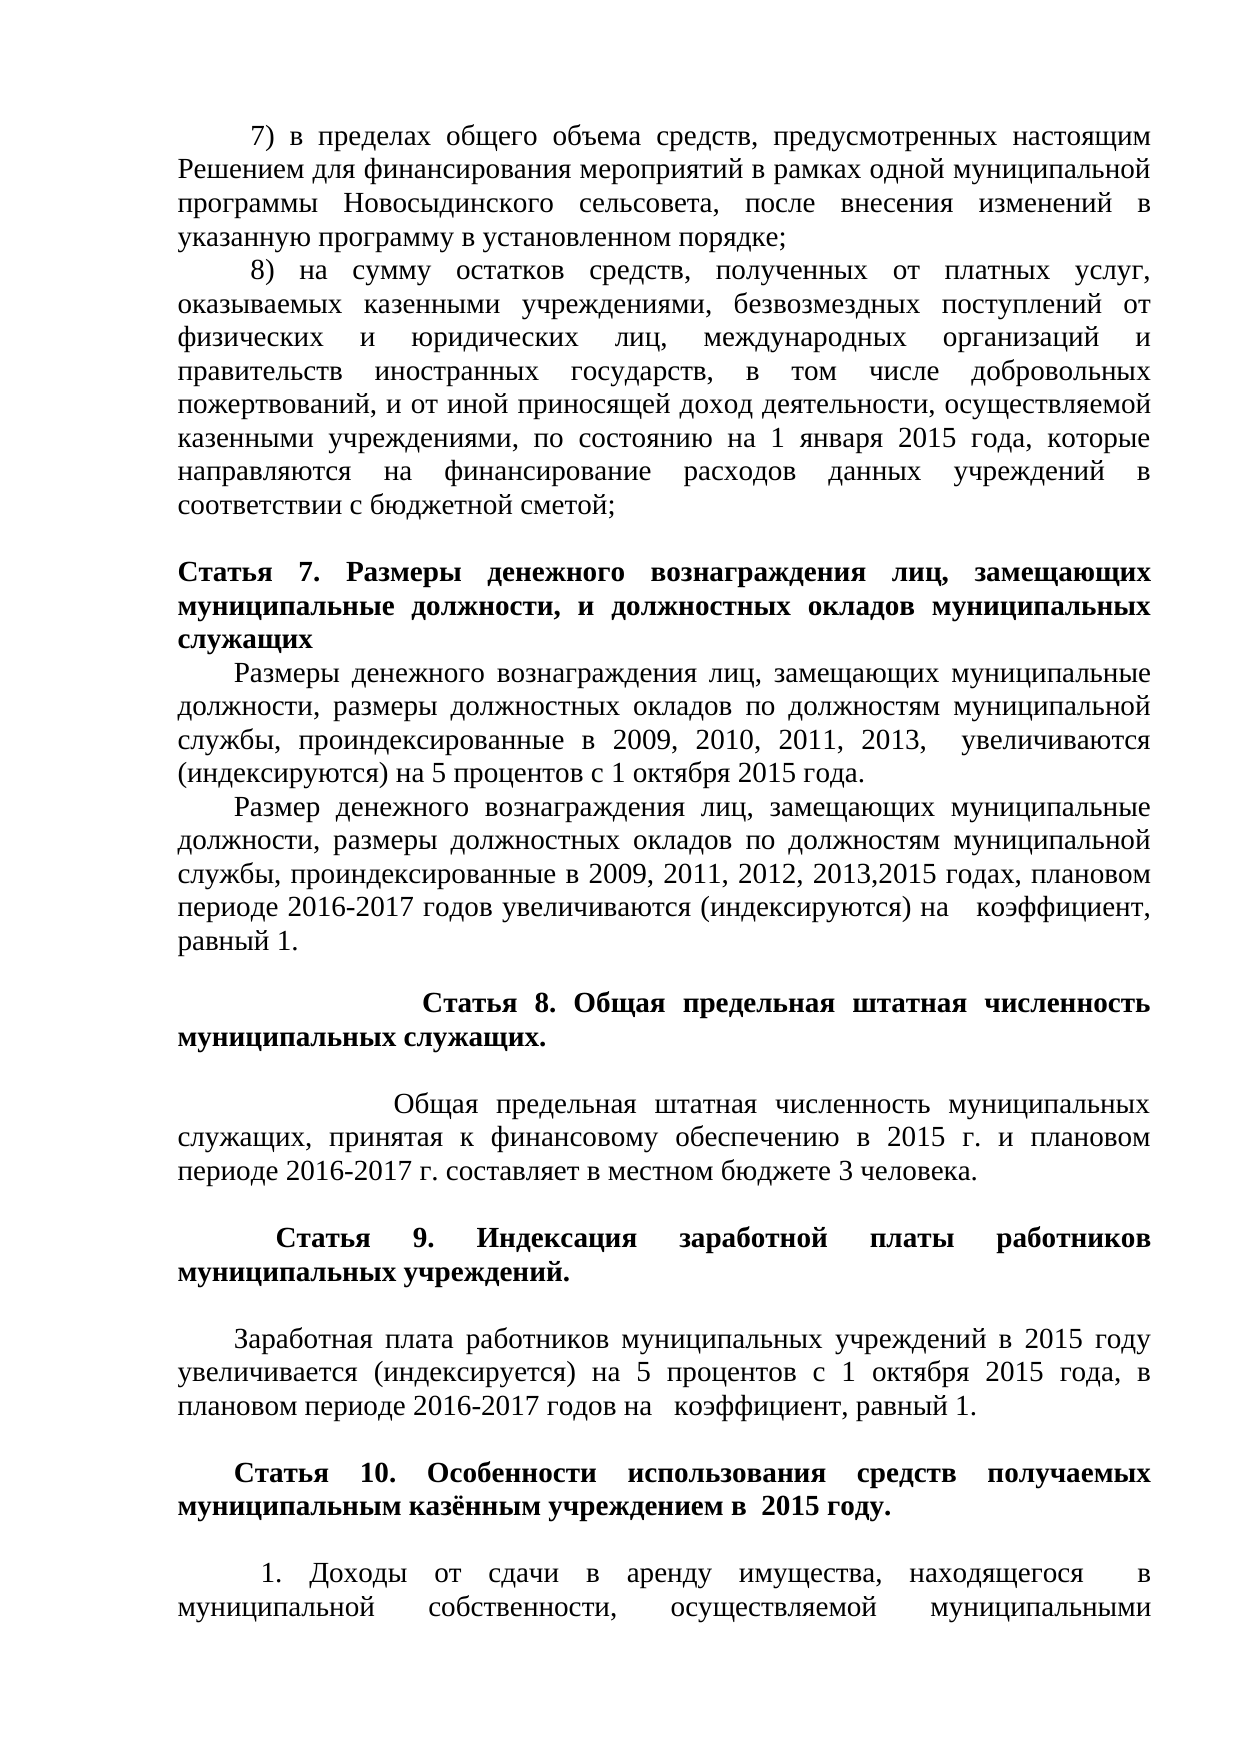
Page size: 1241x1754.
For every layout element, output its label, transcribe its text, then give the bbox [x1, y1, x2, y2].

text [177, 1556, 1152, 1623]
text 7) в пределах общего объема средств, предусмотренных настоящим Решением для финансирования мероприятий в рамках одной муниципальной программы Новосыдинского сельсовета, после внесения изменений в указанную программу в установленном порядке; [177, 118, 1152, 252]
text Статья 8. Общая предельная штатная численность муниципальных служащих. [177, 985, 1152, 1052]
text Общая предельная штатная численность муниципальных служащих, принятая к финансовому обеспечению в 2015 г. и плановом периоде 2016-2017 г. составляет в местном бюджете 3 человека. [177, 1086, 1152, 1187]
text Статья 9. Индексация заработной платы работников муниципальных учреждений. [177, 1220, 1152, 1287]
text Размер денежного вознаграждения лиц, замещающих муниципальные должности, размеры должностных окладов по должностям муниципальной службы, проиндексированные в 2009, 2011, 2012, 2013,2015 годах, плановом периоде 2016-2017 годов увеличиваются (индексируются) на коэффициент, равный 1. [177, 789, 1152, 957]
text Заработная плата работников муниципальных учреждений в 2015 году увеличивается (индексируется) на 5 процентов с 1 октября 2015 года, в плановом периоде 2016-2017 годов на коэффициент, равный 1. [177, 1321, 1152, 1421]
text Статья 10. Особенности использования средств получаемых муниципальным казённым учреждением в 2015 году. [177, 1455, 1152, 1522]
text Размеры денежного вознаграждения лиц, замещающих муниципальные должности, размеры должностных окладов по должностям муниципальной службы, проиндексированные в 2009, 2010, 2011, 2013, увеличиваются (индексируются) на 5 процентов с 1 октября 2015 года. [177, 655, 1152, 789]
text 8) на сумму остатков средств, полученных от платных услуг, оказываемых казенными учреждениями, безвозмездных поступлений от физических и юридических лиц, международных организаций и правительств иностранных государств, в том числе добровольных пожертвований, и от иной приносящей доход деятельности, осуществляемой казенными учреждениями, по состоянию на 1 января 2015 года, которые направляются на финансирование расходов данных учреждений в соответствии с бюджетной сметой; [177, 252, 1152, 521]
text Статья 7. Размеры денежного вознаграждения лиц, замещающих муниципальные должности, и должностных окладов муниципальных служащих [177, 554, 1152, 655]
